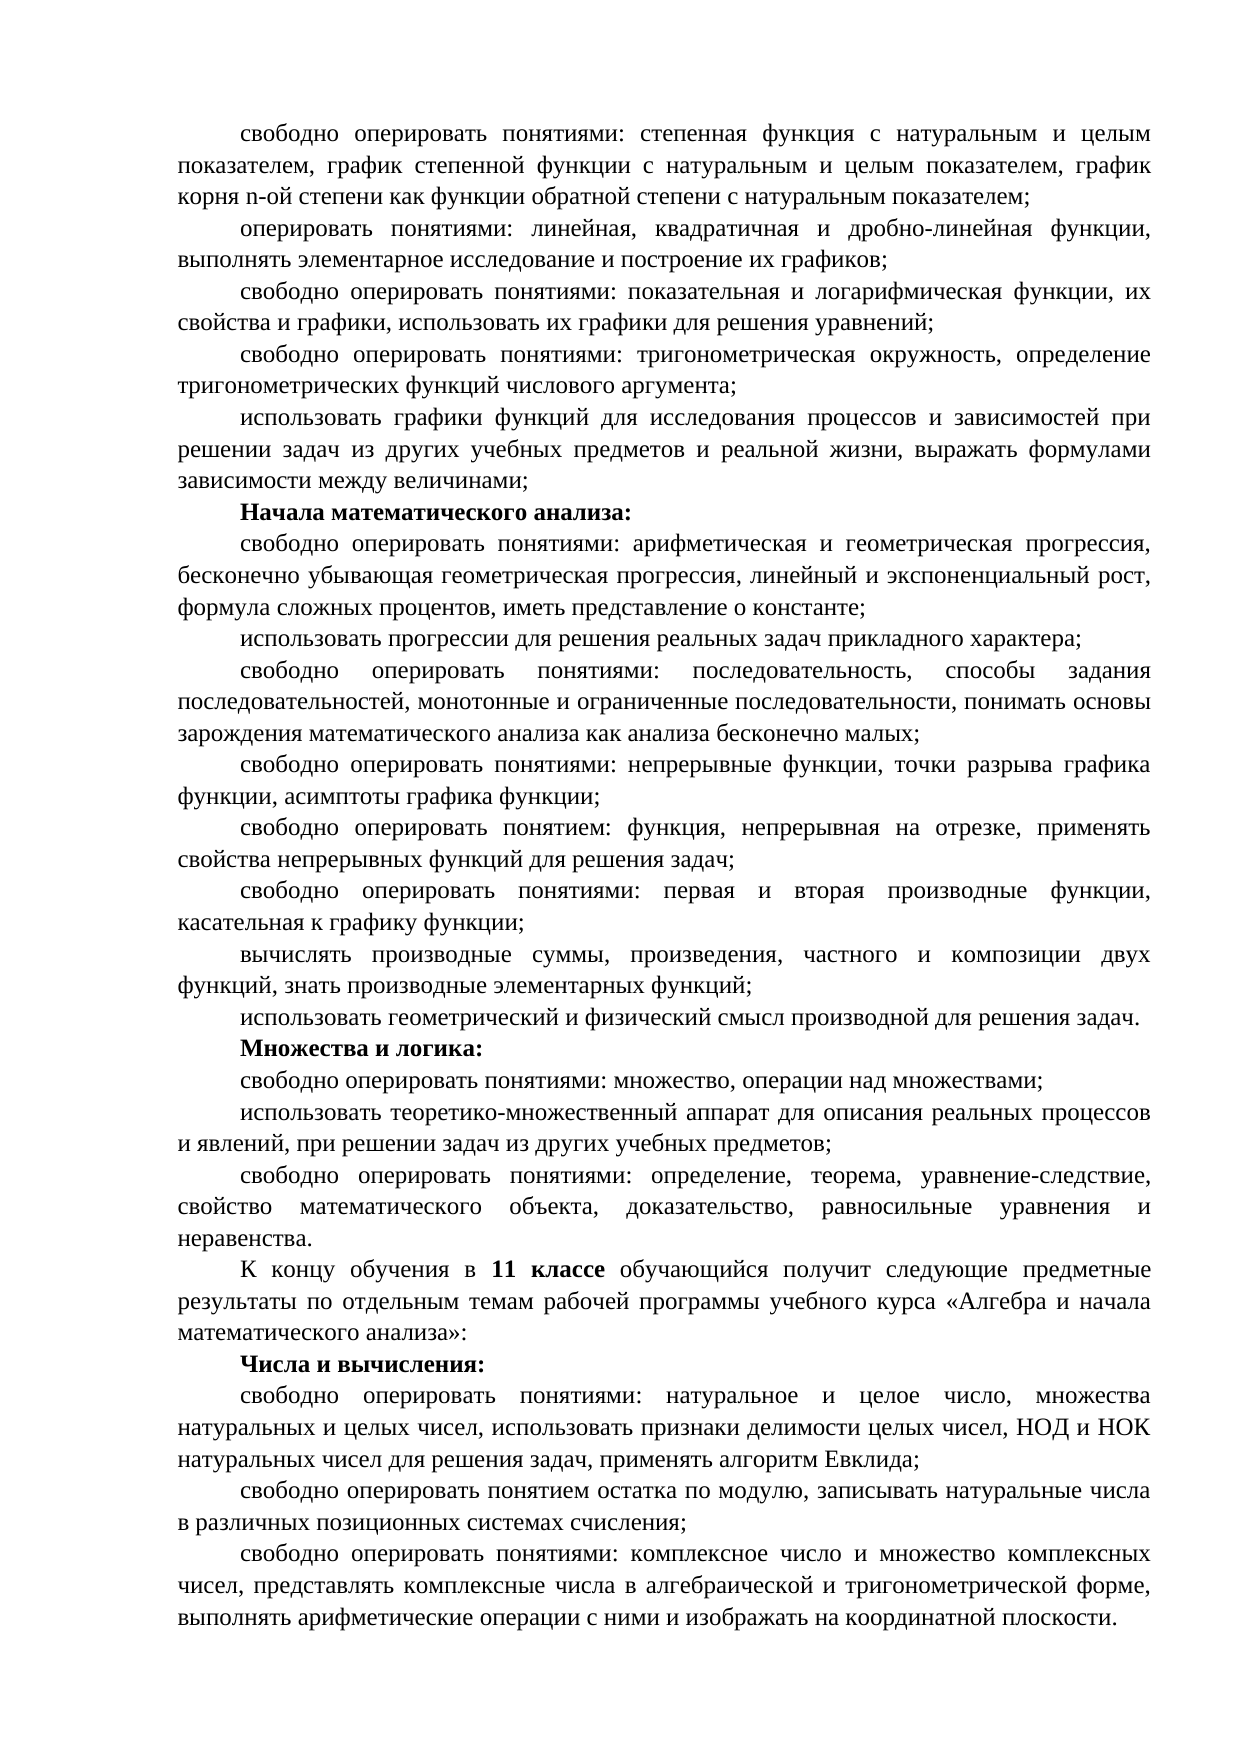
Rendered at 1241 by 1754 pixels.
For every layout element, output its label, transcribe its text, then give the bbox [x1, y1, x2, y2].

text Начала математического анализа: [177, 497, 1152, 526]
text свободно оперировать понятием остатка по модулю, записывать натуральные числа в различных позиционных системах счисления; [177, 1475, 1152, 1536]
text использовать прогрессии для решения реальных задач прикладного характера; [177, 623, 1152, 652]
text оперировать понятиями: линейная, квадратичная и дробно-линейная функции, выполнять элементарное исследование и построение их графиков; [177, 213, 1152, 273]
text свободно оперировать понятиями: множество, операции над множествами; [177, 1065, 1152, 1094]
text использовать графики функций для исследования процессов и зависимостей при решении задач из других учебных предметов и реальной жизни, выражать формулами зависимости между величинами; [177, 402, 1152, 494]
text свободно оперировать понятиями: комплексное число и множество комплексных чисел, представлять комплексные числа в алгебраической и тригонометрической форме, выполнять арифметические операции с ними и изображать на координатной плоскости. [177, 1538, 1152, 1630]
text использовать геометрический и физический смысл производной для решения задач. [177, 1002, 1152, 1031]
text Множества и логика: [177, 1033, 1152, 1062]
text свободно оперировать понятиями: определение, теорема, уравнение-следствие, свойство математического объекта, доказательство, равносильные уравнения и неравенства. [177, 1160, 1152, 1252]
text К концу обучения в 11 классе обучающийся получит следующие предметные результаты по отдельным темам рабочей программы учебного курса «Алгебра и начала математического анализа»: [177, 1254, 1152, 1346]
text свободно оперировать понятиями: непрерывные функции, точки разрыва графика функции, асимптоты графика функции; [177, 749, 1152, 810]
text свободно оперировать понятиями: показательная и логарифмическая функции, их свойства и графики, использовать их графики для решения уравнений; [177, 276, 1152, 336]
text свободно оперировать понятиями: последовательность, способы задания последовательностей, монотонные и ограниченные последовательности, понимать основы зарождения математического анализа как анализа бесконечно малых; [177, 655, 1152, 747]
text свободно оперировать понятиями: первая и вторая производные функции, касательная к графику функции; [177, 876, 1152, 936]
text свободно оперировать понятиями: тригонометрическая окружность, определение тригонометрических функций числового аргумента; [177, 339, 1152, 399]
text Числа и вычисления: [177, 1349, 1152, 1378]
text свободно оперировать понятием: функция, непрерывная на отрезке, применять свойства непрерывных функций для решения задач; [177, 812, 1152, 873]
text использовать теоретико-множественный аппарат для описания реальных процессов и явлений, при решении задач из других учебных предметов; [177, 1097, 1152, 1157]
text свободно оперировать понятиями: натуральное и целое число, множества натуральных и целых чисел, использовать признаки делимости целых чисел, НОД и НОК натуральных чисел для решения задач, применять алгоритм Евклида; [177, 1381, 1152, 1472]
text вычислять производные суммы, произведения, частного и композиции двух функций, знать производные элементарных функций; [177, 939, 1152, 999]
text свободно оперировать понятиями: арифметическая и геометрическая прогрессия, бесконечно убывающая геометрическая прогрессия, линейный и экспоненциальный рост, формула сложных процентов, иметь представление о константе; [177, 528, 1152, 620]
text свободно оперировать понятиями: степенная функция с натуральным и целым показателем, график степенной функции с натуральным и целым показателем, график корня n-ой степени как функции обратной степени с натуральным показателем; [177, 118, 1152, 210]
